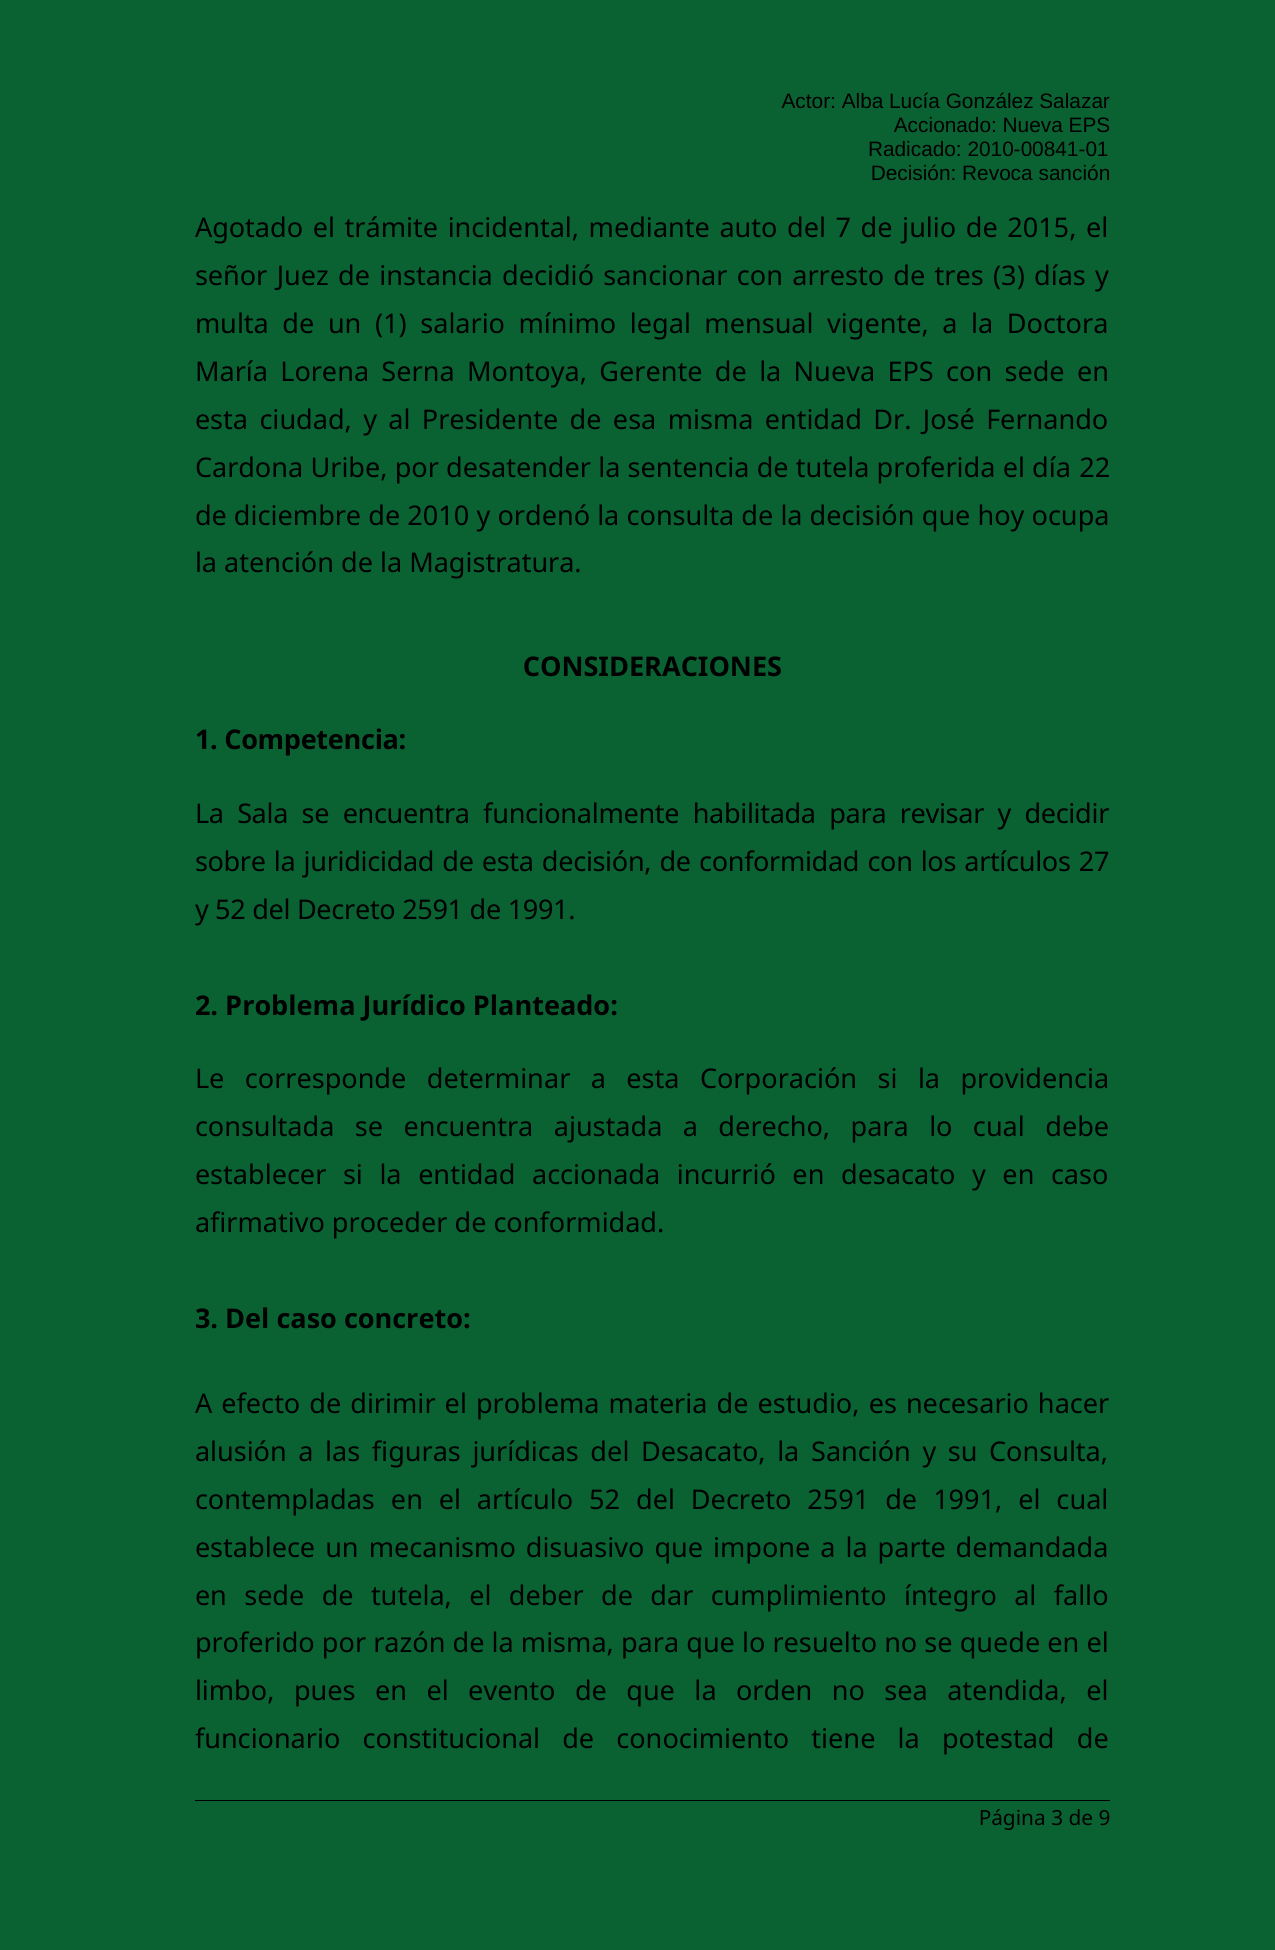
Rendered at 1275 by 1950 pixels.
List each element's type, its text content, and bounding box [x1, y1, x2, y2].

text 1. Competencia: [195, 721, 1110, 758]
text se encuentra funcionalmente habilitada para revisar y decidir sobre la juridicidad de esta decisión, de conformidad con los artículos 27 y 52 del Decreto 2591 de 1991. [195, 794, 1110, 927]
text Agotado el trámite incidental, mediante auto del 7 de julio de 2015, el señor Juez de instancia decidió sancionar con arresto de tres (3) días y multa de un (1) salario mínimo legal mensual vigente, a la Doctora María Lorena Serna Montoya, Gerente de la Nueva EPS con sede en esta ciudad, y al Presidente de esa misma entidad Dr. José Fernando Cardona Uribe, por desatender la sentencia de tutela proferida el día 22 de diciembre de 2010 y ordenó la consulta de la decisión que hoy ocupa la atención de la Magistratura. [195, 208, 1110, 581]
text 2. Problema Jurídico Planteado: [195, 986, 1110, 1023]
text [195, 1384, 1110, 1757]
text Le corresponde determinar a esta Corporación si la providencia consultada se encuentra ajustada a derecho, para lo cual debe establecer si la entidad accionada incurrió en desacato y en caso afirmativo proceder de conformidad. [195, 1060, 1110, 1241]
text CONSIDERACIONES [195, 647, 1110, 684]
text 3. Del caso concreto: [195, 1299, 1110, 1336]
